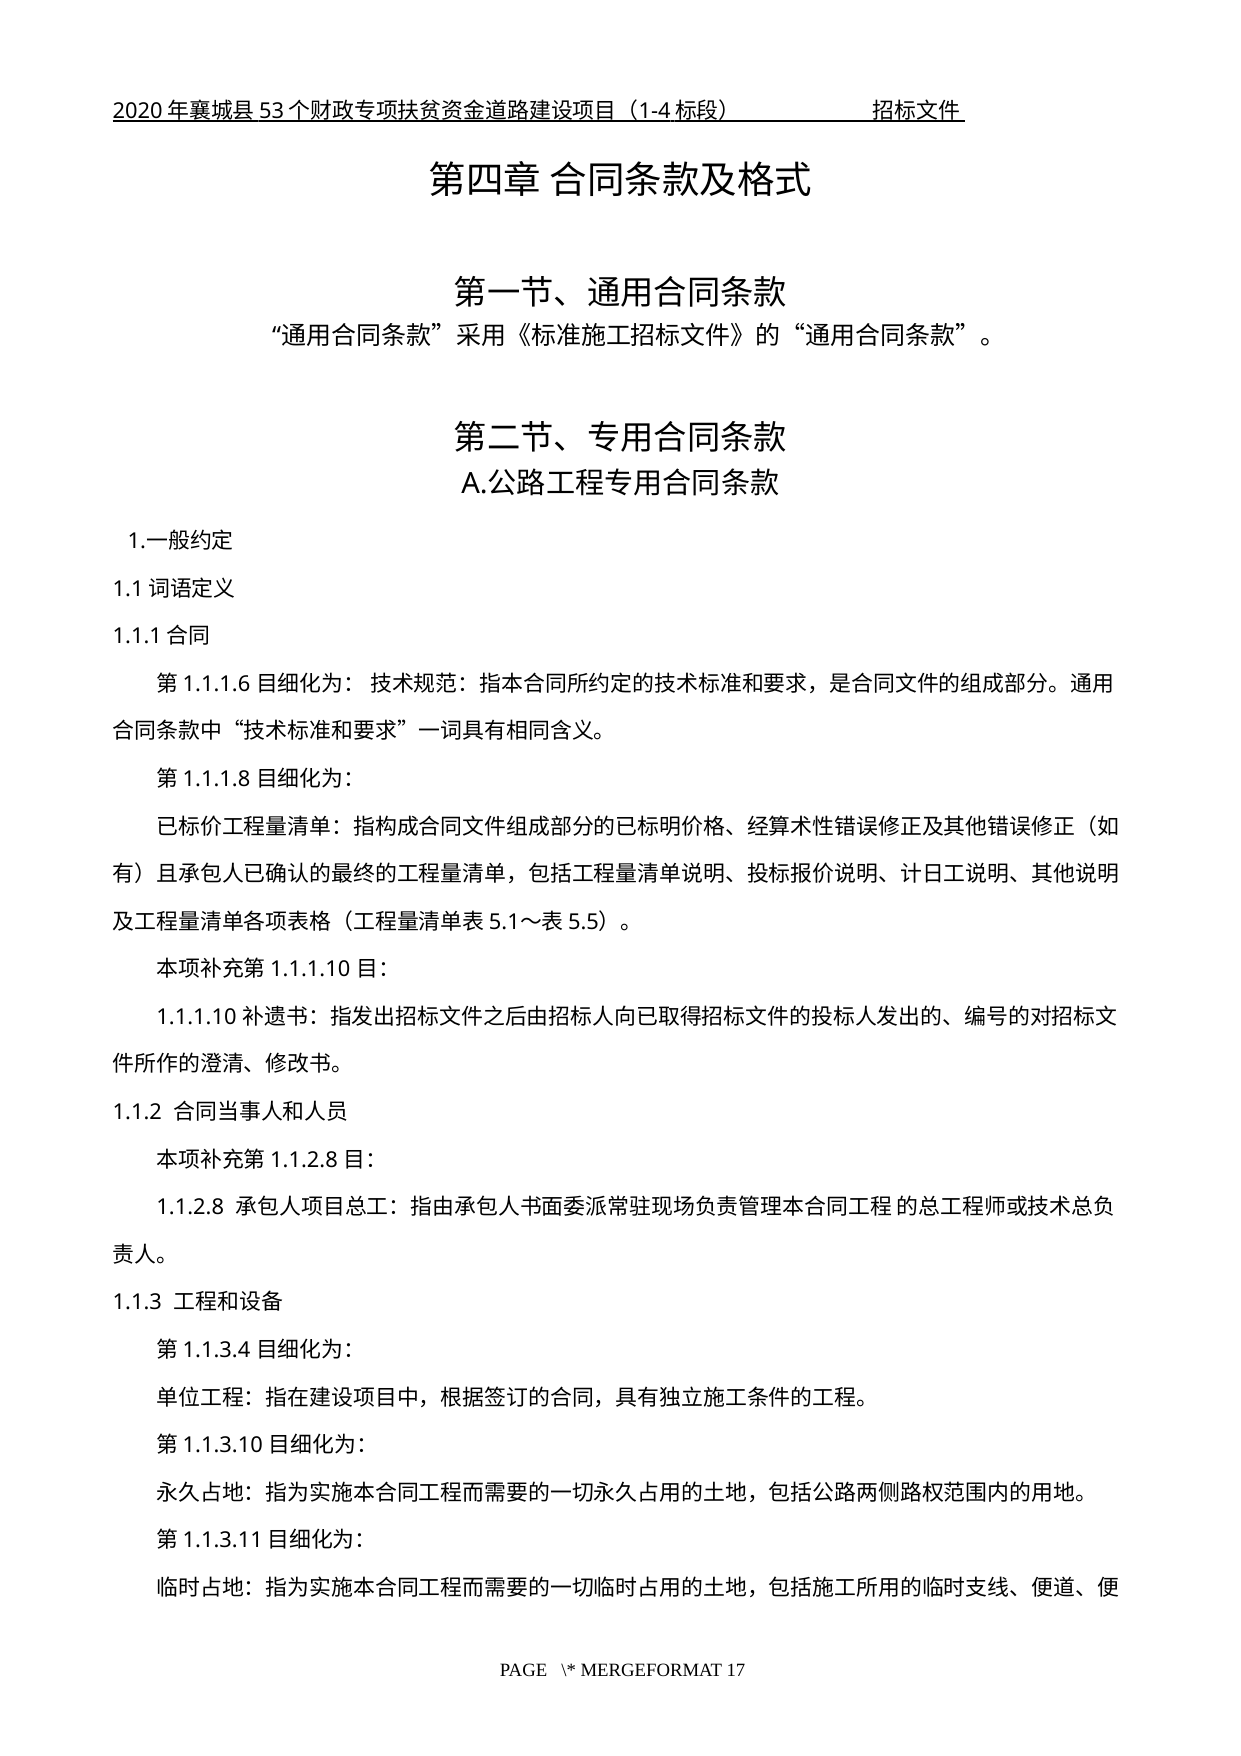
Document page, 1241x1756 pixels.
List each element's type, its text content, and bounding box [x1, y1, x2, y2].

text 1.1.3 工程和设备 [112, 1284, 1128, 1316]
text 第1.1.3.4 目细化为： [112, 1332, 1128, 1364]
text 第1.1.1.8 目细化为： [112, 761, 1128, 793]
text 第1.1.3.10 目细化为： [112, 1427, 1128, 1459]
text 1.1词语定义 [112, 571, 1128, 602]
text 第1.1.1.6 目细化为： 技术规范：指本合同所约定的技术标准和要求，是合同文件的组成部分。通用合同条款中“技术标准和要求”一词具有相同含义。 [112, 666, 1128, 745]
text 第一节、通用合同条款 [112, 261, 1128, 315]
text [112, 1570, 1128, 1601]
text 本项补充第1.1.1.10 目： [112, 951, 1128, 983]
text 本项补充第1.1.2.8 目： [112, 1142, 1128, 1173]
text 第四章 合同条款及格式 [112, 150, 1128, 204]
text 永久占地：指为实施本合同工程而需要的一切永久占用的土地，包括公路两侧路权范围内的用地。 [112, 1474, 1128, 1506]
text 1.1.1合同 [112, 618, 1128, 650]
text 1.1.1.10 补遗书：指发出招标文件之后由招标人向已取得招标文件的投标人发出的、编号的对招标文件所作的澄清、修改书。 [112, 999, 1128, 1078]
text 1.1.2 合同当事人和人员 [112, 1094, 1128, 1126]
text 已标价工程量清单：指构成合同文件组成部分的已标明价格、经算术性错误修正及其他错误修正（如有）且承包人已确认的最终的工程量清单，包括工程量清单说明、投标报价说明、计日工说明、其他说明及工程量清单各项表格（工程量清单表5.1～表5.5）。 [112, 809, 1128, 935]
text 1.1.2.8 承包人项目总工：指由承包人书面委派常驻现场负责管理本合同工程 的总工程师或技术总负责人。 [112, 1189, 1128, 1268]
text “通用合同条款”采用《标准施工招标文件》的“通用合同条款”。 [149, 315, 1128, 352]
text A.公路工程专用合同条款 [112, 460, 1128, 502]
text 第1.1.3.11目细化为： [112, 1522, 1128, 1554]
text 单位工程：指在建设项目中，根据签订的合同，具有独立施工条件的工程。 [112, 1379, 1128, 1411]
text 1.一般约定 [127, 523, 1128, 555]
text 第二节、专用合同条款 [112, 406, 1128, 460]
